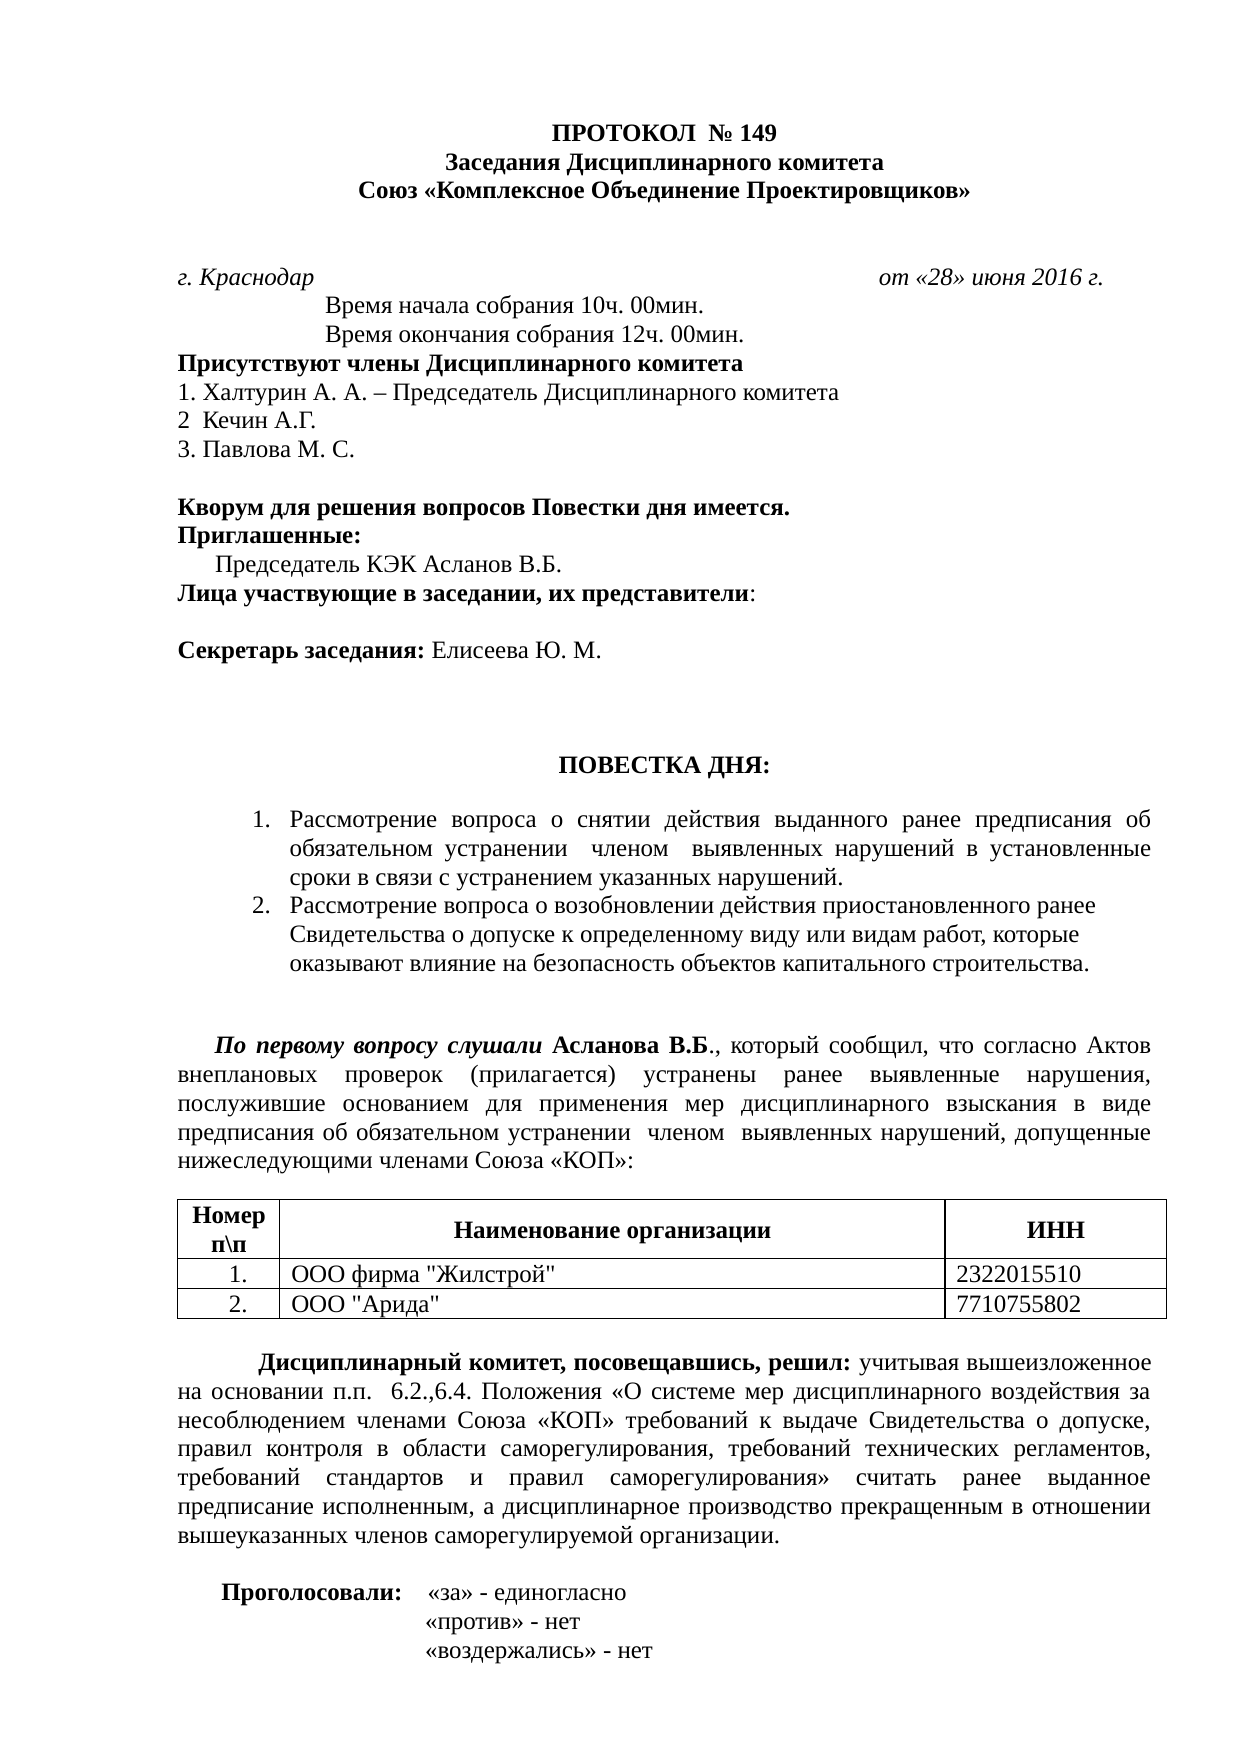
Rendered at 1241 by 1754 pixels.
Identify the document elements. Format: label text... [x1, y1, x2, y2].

table_cell 2322015510 [946, 1259, 1166, 1288]
text Проголосовали: «за» - единогласно [177, 1577, 1152, 1606]
table_cell ООО фирма "Жилстрой" [280, 1259, 944, 1288]
list Рассмотрение вопроса о снятии действия выданного ранее предписания об обязательном устранении членом выявленных нарушений в установленные сроки в связи с устранением указанных нарушений. [252, 804, 1152, 891]
table_cell 7710755802 [946, 1289, 1166, 1317]
text Время начала собрания 10ч. 00мин. [177, 291, 1152, 319]
text Секретарь заседания: Елисеева Ю. М. [177, 636, 1152, 664]
text г. Краснодар от «28» июня 2016 г. [177, 262, 1152, 291]
text Лица участвующие в заседании, их представители: [177, 578, 1152, 607]
text «воздержались» - нет [177, 1635, 1152, 1663]
text Дисциплинарный комитет, посовещавшись, решил: учитывая вышеизложенное на основании п.п. 6.2.,6.4. Положения «О системе мер дисциплинарного воздействия за несоблюдением членами Союза «КОП» требований к выдаче Свидетельства о допуске, правил контроля в области саморегулирования, требований технических регламентов, требований стандартов и правил саморегулирования» считать ранее выданное предписание исполненным, а дисциплинарное производство прекращенным в отношении вышеуказанных членов саморегулируемой организации. [177, 1347, 1152, 1548]
text ПРОТОКОЛ № 149 [177, 118, 1152, 147]
text По первому вопросу слушали Асланова В.Б., который сообщил, что согласно Актов внеплановых проверок (прилагается) устранены ранее выявленные нарушения, послужившие основанием для применения мер дисциплинарного взыскания в виде предписания об обязательном устранении членом выявленных нарушений, допущенные нижеследующими членами Союза «КОП»: [177, 1031, 1152, 1174]
table_cell [178, 1259, 279, 1288]
text Заседания Дисциплинарного комитета [177, 147, 1152, 176]
table_header ИНН [946, 1200, 1166, 1258]
text Время окончания собрания 12ч. 00мин. [177, 319, 1152, 348]
text Присутствуют члены Дисциплинарного комитета [177, 348, 1152, 377]
text Союз «Комплексное Объединение Проектировщиков» [177, 176, 1152, 204]
table_header Номер п\п [178, 1200, 279, 1258]
text 3. Павлова М. С. [177, 434, 1152, 463]
text Кворум для решения вопросов Повестки дня имеется. [177, 492, 1152, 521]
text «против» - нет [177, 1606, 1152, 1635]
table_header Наименование организации [280, 1200, 944, 1258]
text 1. Халтурин А. А. – Председатель Дисциплинарного комитета [177, 377, 1152, 406]
table_cell ООО "Арида" [280, 1289, 944, 1317]
text Приглашенные: [177, 521, 1152, 549]
text ПОВЕСТКА ДНЯ: [177, 751, 1152, 779]
list Рассмотрение вопроса о возобновлении действия приостановленного ранее Свидетельства о допуске к определенному виду или видам работ, которые оказывают влияние на безопасность объектов капитального строительства. [252, 891, 1152, 977]
text Председатель КЭК Асланов В.Б. [177, 549, 1152, 578]
text 2 Кечин А.Г. [177, 406, 1152, 434]
table_cell [178, 1289, 279, 1317]
